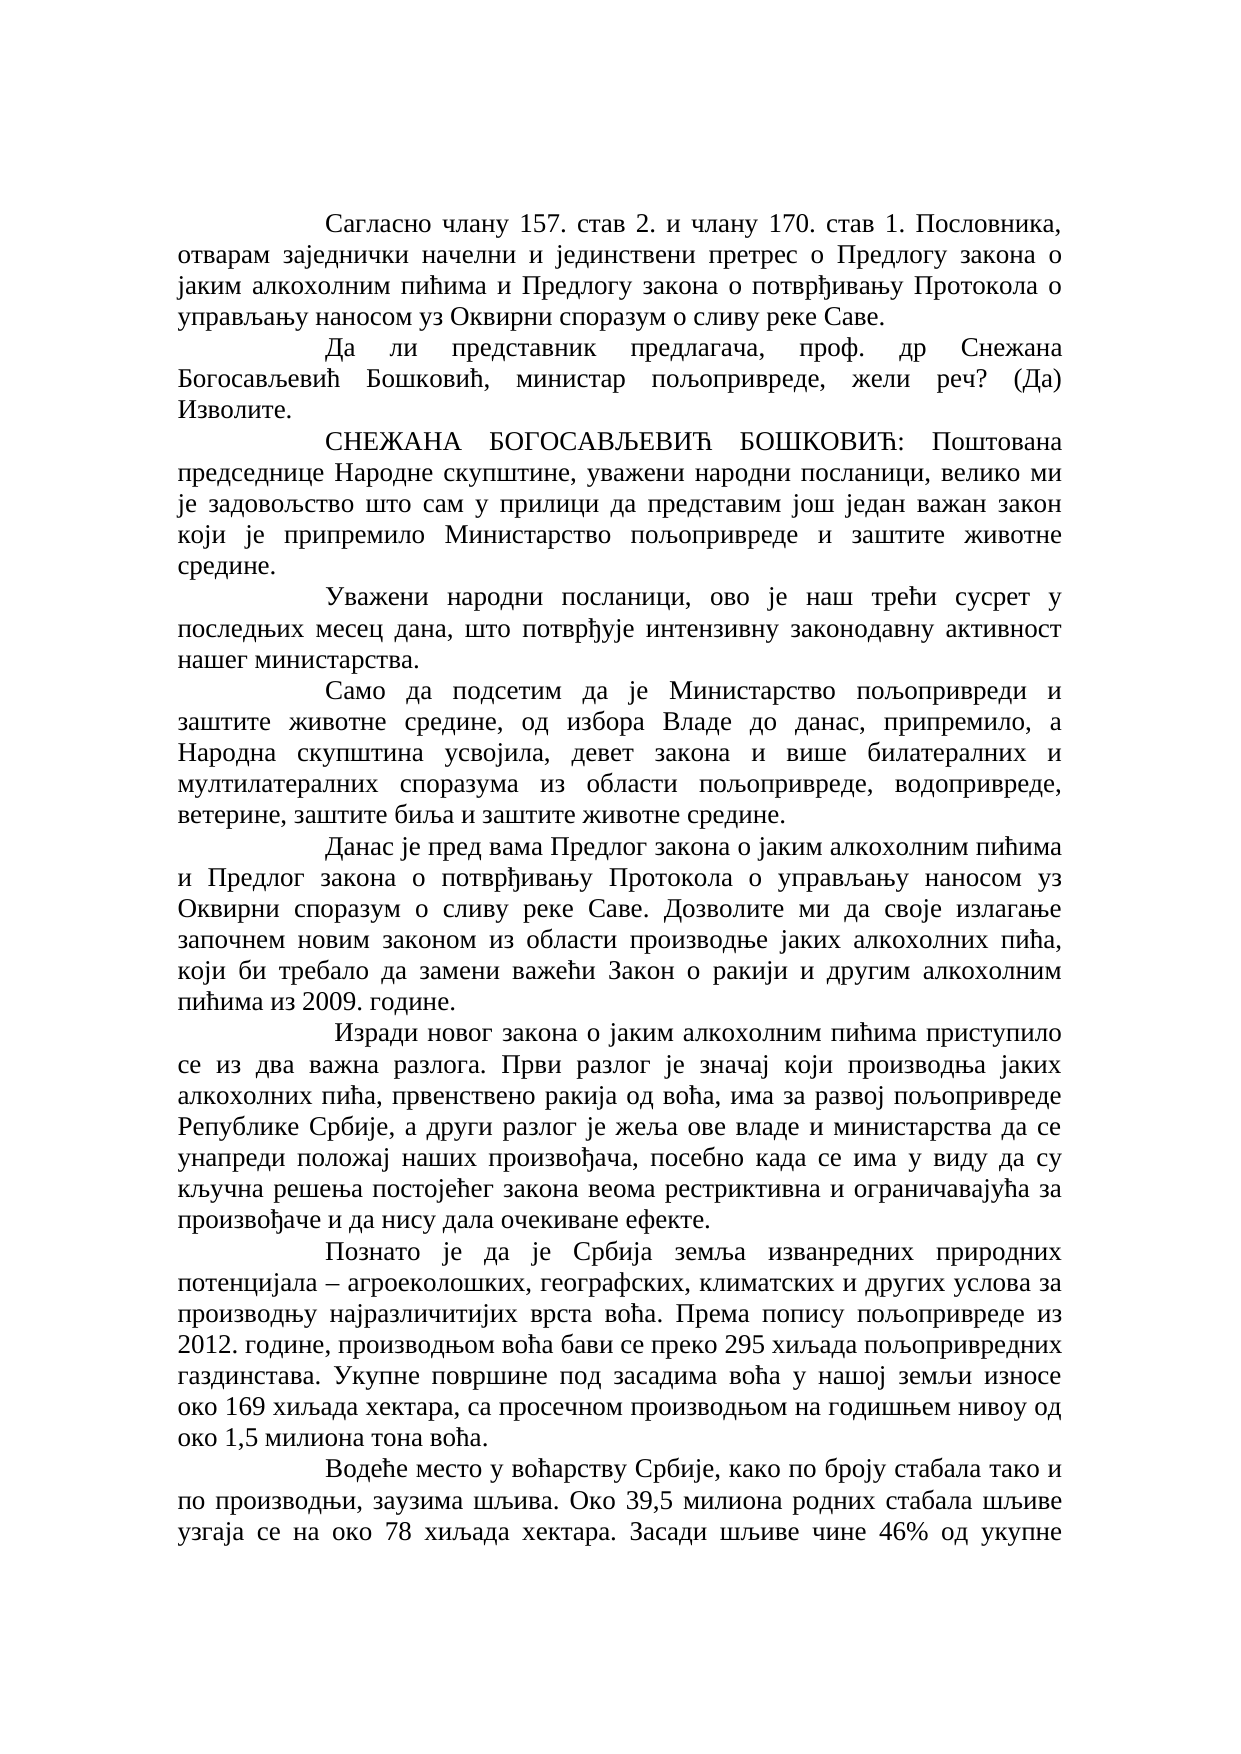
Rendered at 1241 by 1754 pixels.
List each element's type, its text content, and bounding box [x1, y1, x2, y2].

text СНЕЖАНА БОГОСАВЉЕВИЋ БОШКОВИЋ: Поштована председнице Народне скупштине, уважени народни посланици, велико ми је задовољство што сам у прилици да представим још један важан закон који је припремило Министарство пољопривреде и заштите животне средине. [177, 425, 1063, 581]
text Познато је да је Србија земља изванредних природних потенцијала – агроеколошких, географских, климатских и других услова за производњу најразличитијих врста воћа. Према попису пољопривреде из 2012. године, производњом воћа бави се преко 295 хиљада пољопривредних газдинстава. Укупне површине под засадима воћа у нашој земљи износе око 169 хиљада хектара, са просечном производњом на годишњем нивоу од око 1,5 милиона тона воћа. [177, 1234, 1063, 1453]
text Данас је пред вама Предлог закона о јаким алкохолним пићима и Предлог закона о потврђивању Протокола о управљању наносом уз Оквирни споразум о сливу реке Саве. Дозволите ми да своје излагање започнем новим законом из области производње јаких алкохолних пића, који би требало да замени важећи Закон о ракији и другим алкохолним пићима из 2009. године. [177, 830, 1063, 1017]
text Изради новог закона о јаким алкохолним пићима приступило се из два важна разлога. Први разлог је значај који производња јаких алкохолних пића, првенствено ракија од воћа, има за развој пољопривреде Републике Србије, а други разлог је жеља ове владе и министарства да се унапреди положај наших произвођача, посебно када се има у виду да су кључна решења постојећег закона веома рестриктивна и ограничавајућа за произвођаче и да нису дала очекиване ефекте. [177, 1017, 1063, 1234]
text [177, 1453, 1063, 1546]
text Да ли представник предлагача, проф. др Снежана Богосављевић Бошковић, министар пољопривреде, жели реч? (Да) Изволите. [177, 331, 1063, 425]
text Уважени народни посланици, ово је наш трећи сусрет у последњих месец дана, што потврђује интензивну законодавну активност нашег министарства. [177, 581, 1063, 674]
text Само да подсетим да је Министарство пољопривреди и заштите животне средине, од избора Владе до данас, припремило, а Народна скупштина усвојила, девет закона и више билатералних и мултилатералних споразума из области пољопривреде, водопривреде, ветерине, заштите биља и заштите животне средине. [177, 674, 1063, 830]
text Сагласно члану 157. став 2. и члану 170. став 1. Пословника, отварам заједнички начелни и јединствени претрес о Предлогу закона о јаким алкохолним пићима и Предлогу закона о потврђивању Протокола о управљању наносом уз Оквирни споразум о сливу реке Саве. [177, 207, 1063, 331]
